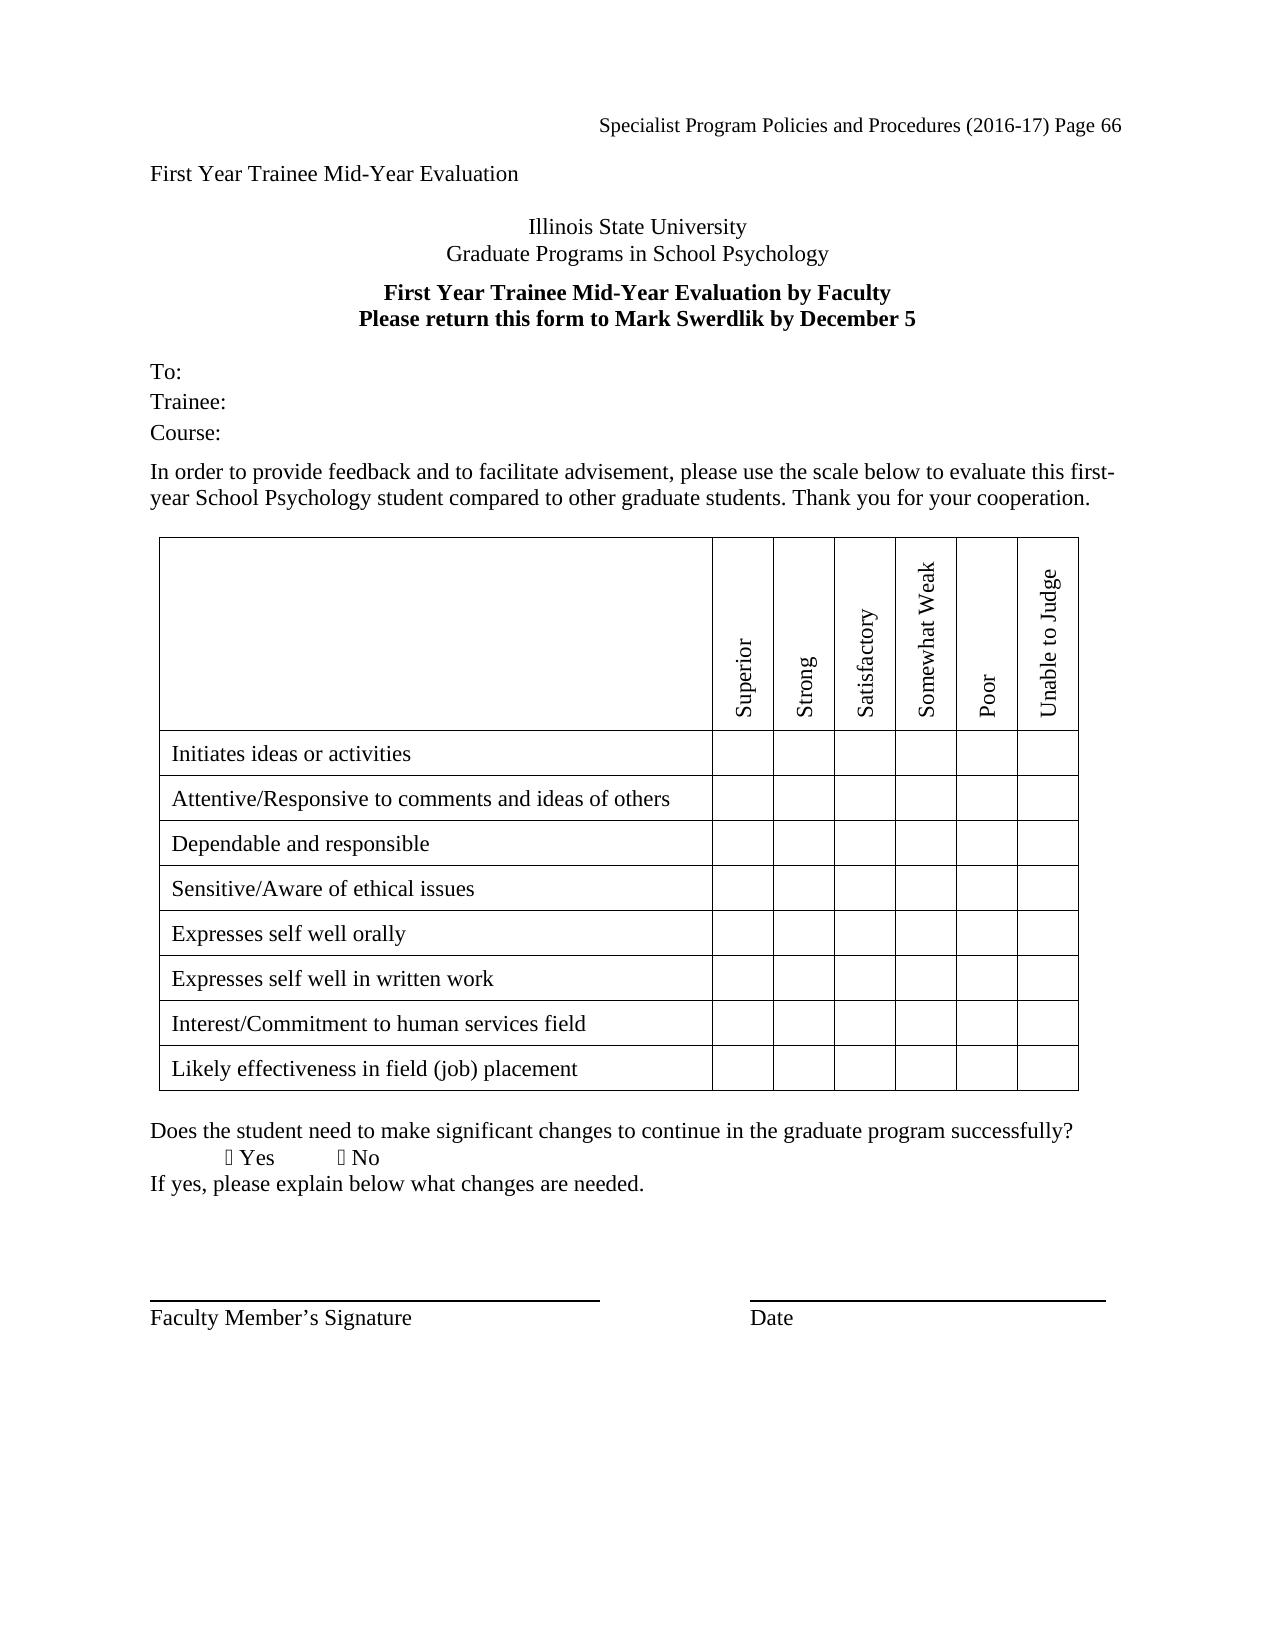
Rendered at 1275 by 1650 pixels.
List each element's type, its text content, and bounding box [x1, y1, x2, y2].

table_cell [896, 1001, 956, 1045]
table_cell [835, 866, 895, 910]
table_cell [835, 956, 895, 1000]
table_cell [713, 1046, 773, 1090]
table_cell Expresses self well orally [160, 911, 712, 955]
table_cell Dependable and responsible [160, 821, 712, 865]
table_cell [835, 1001, 895, 1045]
table_header [160, 538, 712, 730]
table_cell [896, 731, 956, 775]
table_cell [1018, 731, 1078, 775]
table_cell [896, 776, 956, 820]
text In order to provide feedback and to facilitate advisement, please use the scale below to evaluate this first-year School Psychology student compared to other graduate students. Thank you for your cooperation. [150, 458, 1125, 511]
table_cell [835, 911, 895, 955]
table_cell [713, 731, 773, 775]
table_cell [835, 776, 895, 820]
table_cell [774, 911, 834, 955]
table_cell [1018, 1001, 1078, 1045]
table_cell Initiates ideas or activities [160, 731, 712, 775]
table_cell [1018, 776, 1078, 820]
table_cell [774, 731, 834, 775]
text To: [150, 358, 1125, 384]
table_cell Expresses self well in written work [160, 956, 712, 1000]
table_cell [835, 731, 895, 775]
table_cell [957, 956, 1017, 1000]
table_cell [896, 911, 956, 955]
table_cell [957, 1046, 1017, 1090]
text Please return this form to Mark Swerdlik by December 5 [150, 305, 1125, 332]
table_cell [957, 866, 1017, 910]
table_cell [835, 821, 895, 865]
table_cell Attentive/Responsive to comments and ideas of others [160, 776, 712, 820]
table_header Superior [713, 538, 773, 730]
table_cell [713, 911, 773, 955]
table_cell [774, 956, 834, 1000]
table_cell [1018, 911, 1078, 955]
table_cell [1018, 956, 1078, 1000]
table_cell [774, 1046, 834, 1090]
text Does the student need to make significant changes to continue in the graduate program successfully? Yes No [150, 1117, 1125, 1170]
table_cell [896, 956, 956, 1000]
table_cell [957, 731, 1017, 775]
table_header Somewhat Weak [896, 538, 956, 730]
table_header Unable to Judge [1018, 538, 1078, 730]
table_cell [896, 821, 956, 865]
table_cell Interest/Commitment to human services field [160, 1001, 712, 1045]
table_cell [774, 821, 834, 865]
text Illinois State University [150, 213, 1125, 239]
subtitle First Year Trainee Mid-Year Evaluation [150, 161, 1125, 187]
table_cell [957, 1001, 1017, 1045]
table_cell [774, 866, 834, 910]
table_cell [957, 821, 1017, 865]
table_cell [1018, 821, 1078, 865]
text Faculty Member’s Signature Date [150, 1304, 1125, 1331]
table_cell [1018, 866, 1078, 910]
text First Year Trainee Mid-Year Evaluation by Faculty [150, 279, 1125, 305]
text Trainee: [150, 388, 1125, 415]
table_cell [713, 821, 773, 865]
table_header Poor [957, 538, 1017, 730]
table_cell [713, 1001, 773, 1045]
table_cell [896, 1046, 956, 1090]
table_cell [774, 776, 834, 820]
table_cell [1018, 1046, 1078, 1090]
text Course: [150, 418, 1125, 445]
table_cell [713, 866, 773, 910]
table_cell [896, 866, 956, 910]
table_cell Sensitive/Aware of ethical issues [160, 866, 712, 910]
table_header Satisfactory [835, 538, 895, 730]
text Graduate Programs in School Psychology [150, 239, 1125, 266]
table_cell Likely effectiveness in field (job) placement [160, 1046, 712, 1090]
text If yes, please explain below what changes are needed. [150, 1170, 1125, 1197]
table_cell [774, 1001, 834, 1045]
table_cell [957, 911, 1017, 955]
table_cell [713, 776, 773, 820]
table_cell [835, 1046, 895, 1090]
table_cell [957, 776, 1017, 820]
table_cell [713, 956, 773, 1000]
table_header Strong [774, 538, 834, 730]
